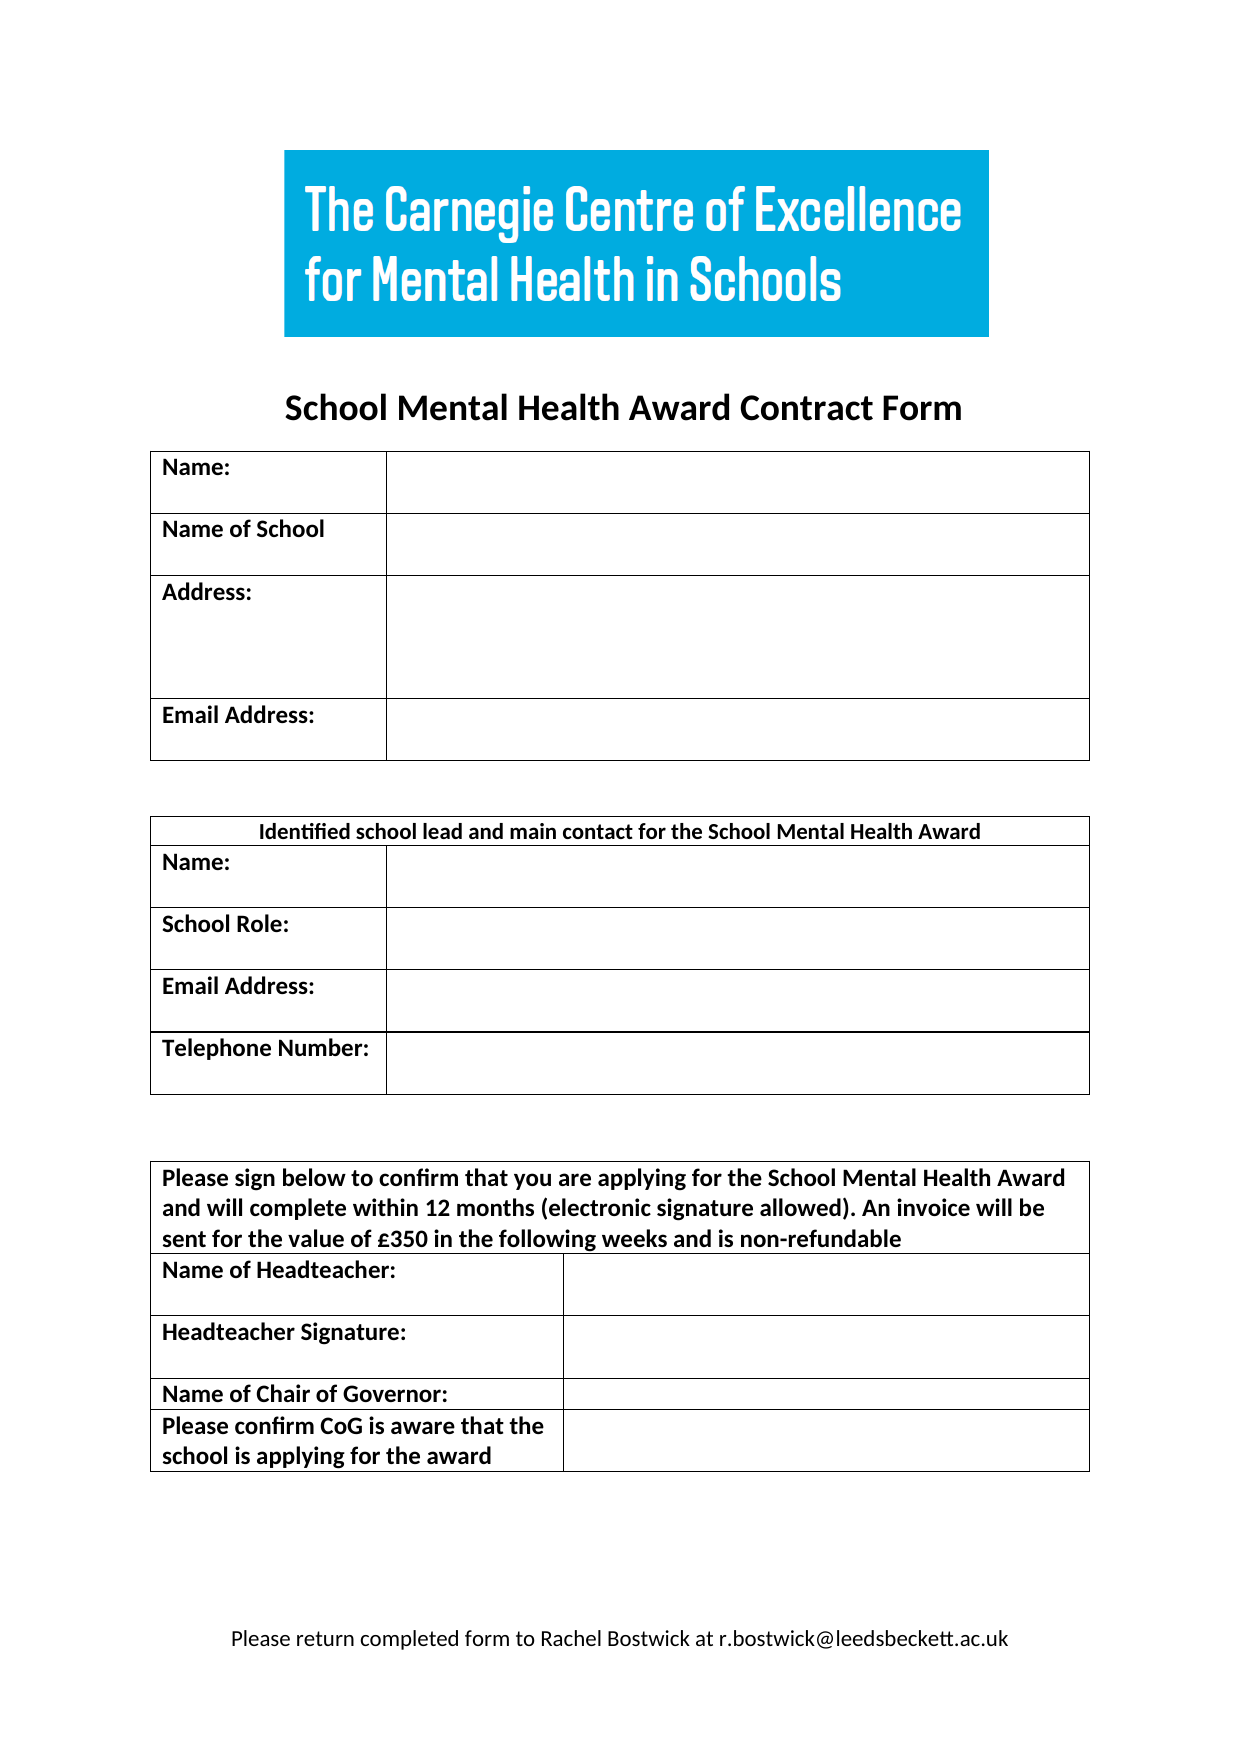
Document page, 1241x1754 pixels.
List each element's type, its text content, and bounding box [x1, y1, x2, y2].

picture [348, 270, 361, 300]
table_cell Address: [151, 576, 386, 698]
picture [492, 257, 497, 300]
table_cell [387, 970, 1089, 1031]
table_cell [387, 699, 1089, 760]
picture [707, 200, 726, 230]
table_cell [387, 908, 1089, 969]
picture [848, 187, 854, 230]
picture [595, 261, 610, 300]
text School Mental Health Award Contract Form [150, 384, 1090, 430]
picture [426, 270, 445, 300]
picture [524, 200, 529, 230]
picture [411, 200, 429, 230]
picture [512, 257, 531, 300]
table_cell Telephone Number: [151, 1033, 386, 1093]
table_cell [387, 514, 1089, 575]
table_cell Name of Chair of Governor: [151, 1379, 563, 1409]
table_cell [564, 1410, 1089, 1471]
table_header Name: [151, 452, 386, 513]
picture [716, 270, 734, 300]
picture [560, 270, 579, 300]
picture [825, 200, 844, 230]
picture [860, 187, 865, 230]
picture [757, 187, 775, 230]
picture [919, 200, 938, 230]
table_cell [564, 1254, 1089, 1315]
picture [468, 270, 486, 300]
picture [374, 257, 396, 300]
picture [786, 270, 805, 300]
table_cell [387, 846, 1089, 907]
picture [871, 200, 889, 230]
picture [354, 200, 373, 230]
picture [306, 187, 326, 230]
picture [306, 257, 321, 300]
table_cell Please confirm CoG is aware that the school is applying for the award [151, 1410, 563, 1471]
picture [534, 200, 553, 230]
picture [811, 257, 816, 300]
picture [615, 257, 633, 300]
table_cell [564, 1316, 1089, 1377]
picture [691, 257, 711, 300]
picture [567, 187, 587, 230]
picture [941, 200, 960, 230]
picture [729, 187, 745, 230]
table_cell Headteacher Signature: [151, 1316, 563, 1377]
picture [763, 270, 782, 300]
picture [801, 200, 820, 230]
table_cell Name of School [151, 514, 386, 575]
picture [476, 200, 494, 230]
picture [499, 200, 518, 242]
picture [435, 200, 448, 230]
picture [637, 191, 653, 230]
table_cell [387, 576, 1089, 698]
table_cell Name: [151, 846, 386, 907]
picture [387, 187, 406, 230]
table_header Please sign below to confirm that you are applying for the School Mental Health Award and will complete within 12 months (electronic signature allowed). An invoice will be sent for the value of £350 in the following weeks and is non-refundable [151, 1162, 1089, 1253]
picture [740, 257, 758, 300]
picture [895, 200, 913, 230]
picture [648, 270, 652, 300]
picture [778, 200, 798, 230]
picture [658, 200, 671, 230]
picture [402, 270, 421, 300]
table_cell School Role: [151, 908, 386, 969]
table_cell Email Address: [151, 970, 386, 1031]
picture [538, 270, 557, 300]
table_header [387, 452, 1089, 513]
table_header Identified school lead and main contact for the School Mental Health Award [151, 817, 1089, 845]
picture [453, 200, 471, 230]
picture [591, 200, 610, 230]
picture [674, 200, 693, 230]
table_cell [387, 1033, 1089, 1093]
picture [323, 270, 342, 300]
picture [585, 257, 590, 300]
picture [821, 270, 840, 300]
picture [330, 187, 348, 230]
picture [524, 187, 530, 194]
picture [449, 261, 465, 300]
table_cell Email Address: [151, 699, 386, 760]
table_cell Name of Headteacher: [151, 1254, 563, 1315]
picture [616, 200, 634, 230]
table_cell [564, 1379, 1089, 1409]
picture [658, 270, 677, 300]
